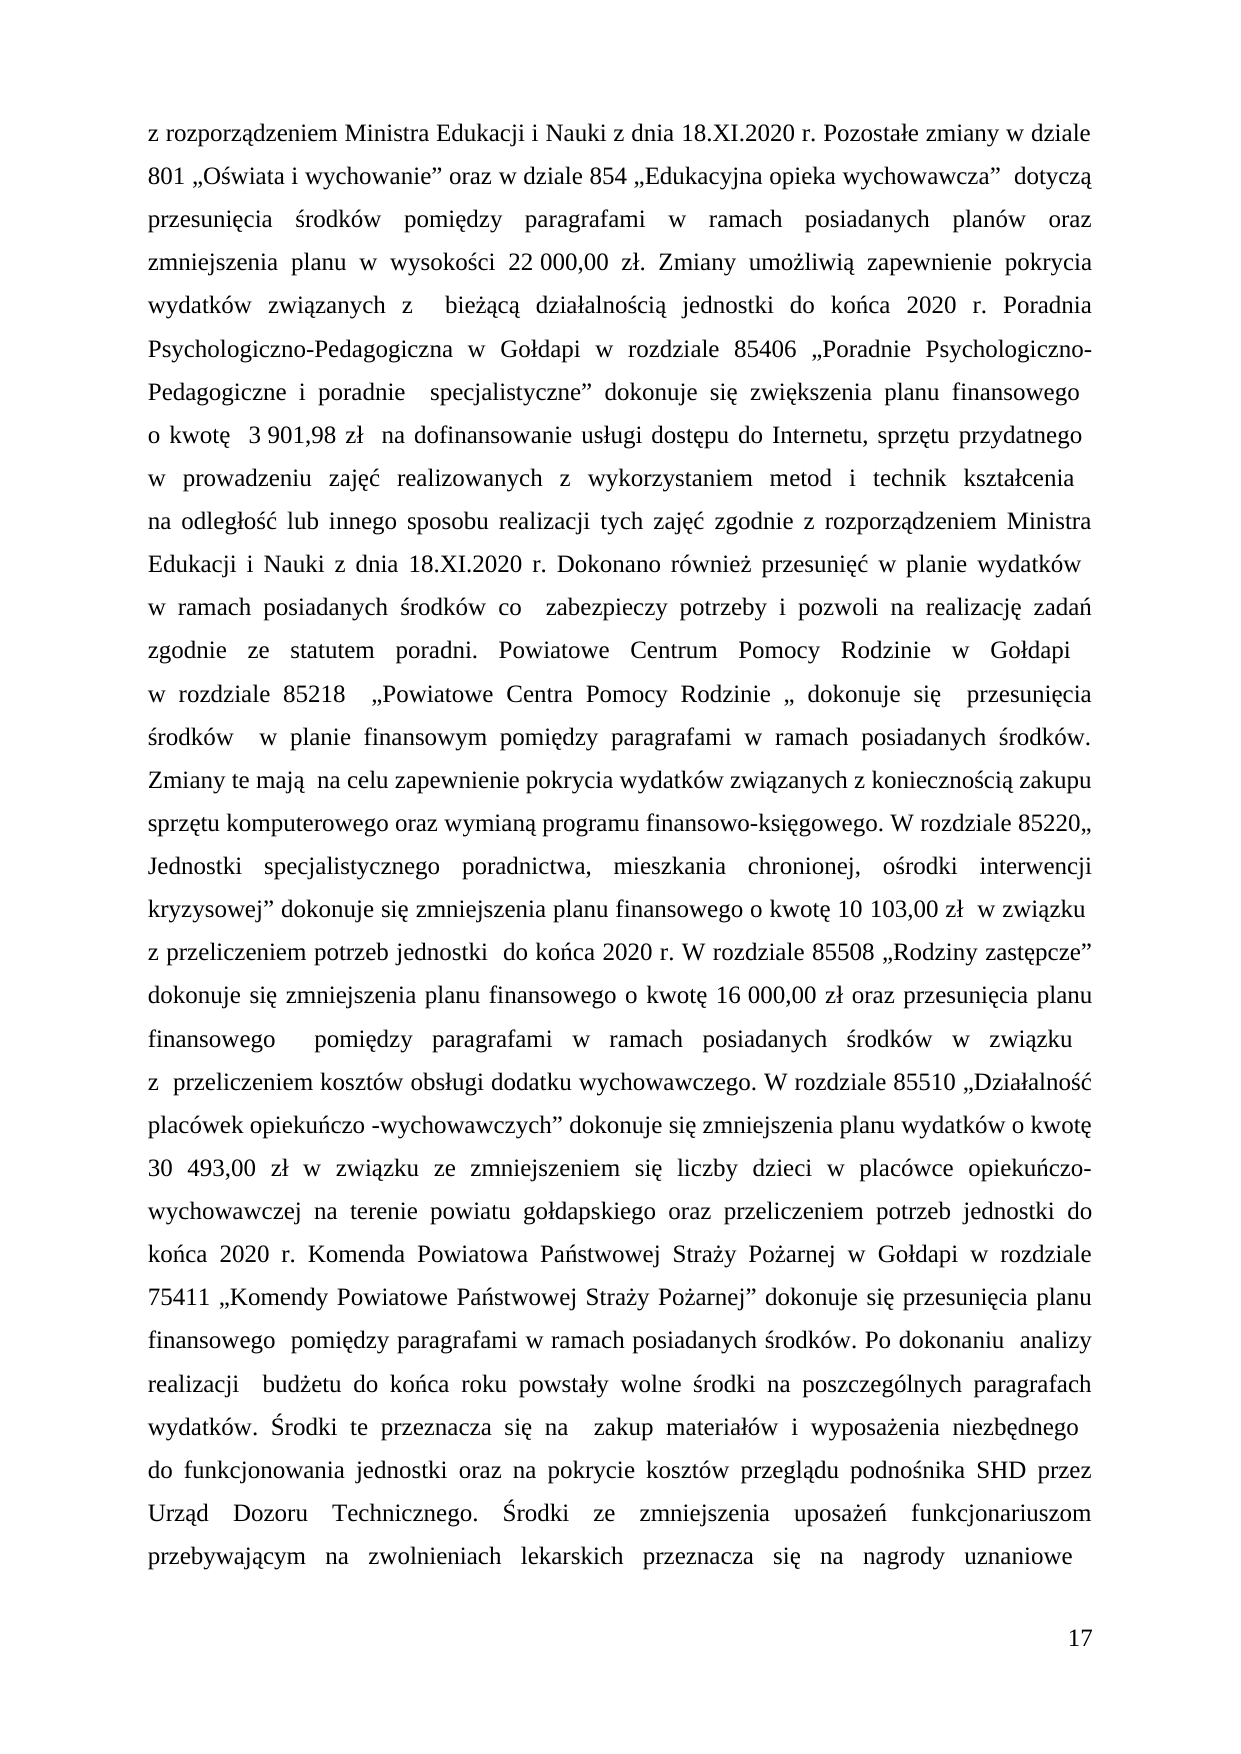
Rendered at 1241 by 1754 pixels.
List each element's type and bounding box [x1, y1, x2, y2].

text [148, 118, 1093, 1570]
